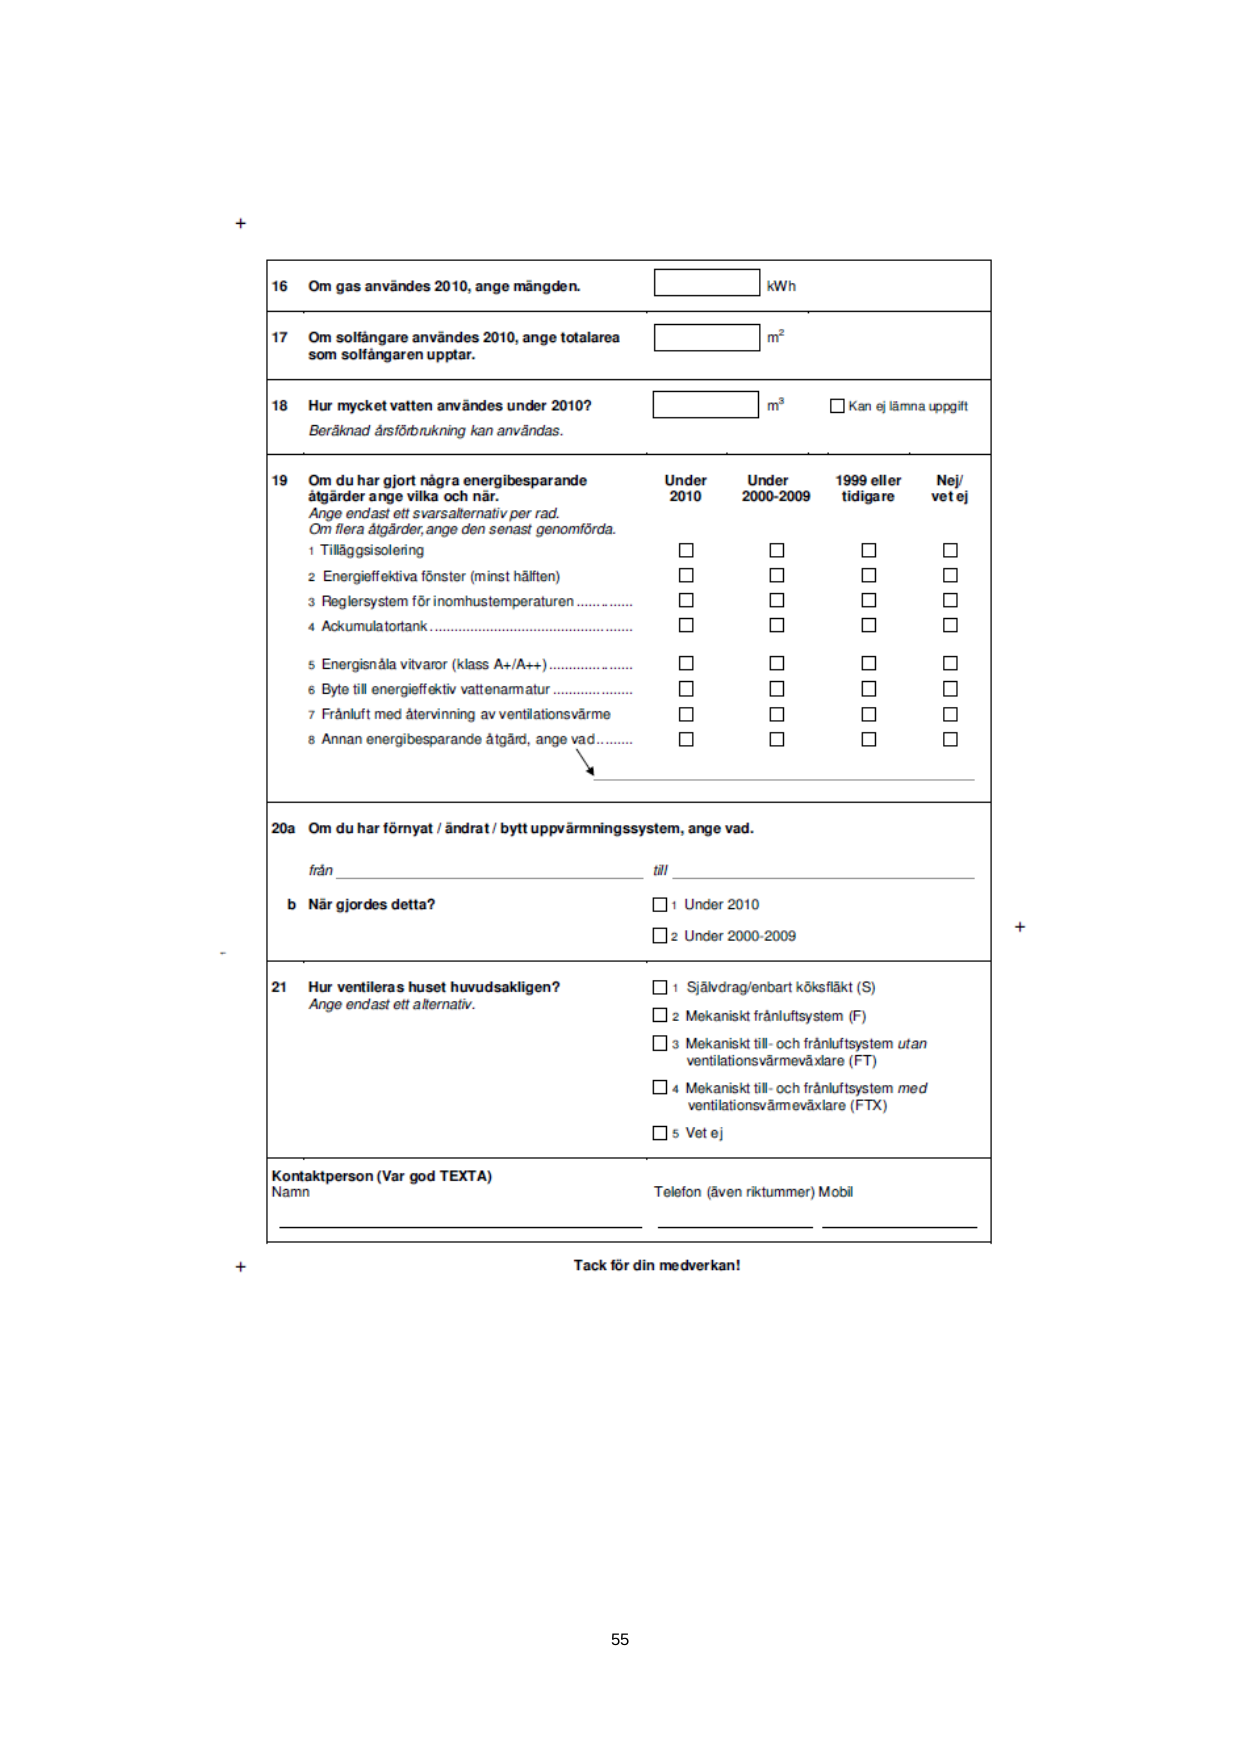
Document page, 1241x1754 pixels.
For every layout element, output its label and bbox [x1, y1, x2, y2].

picture [206, 177, 1034, 1378]
